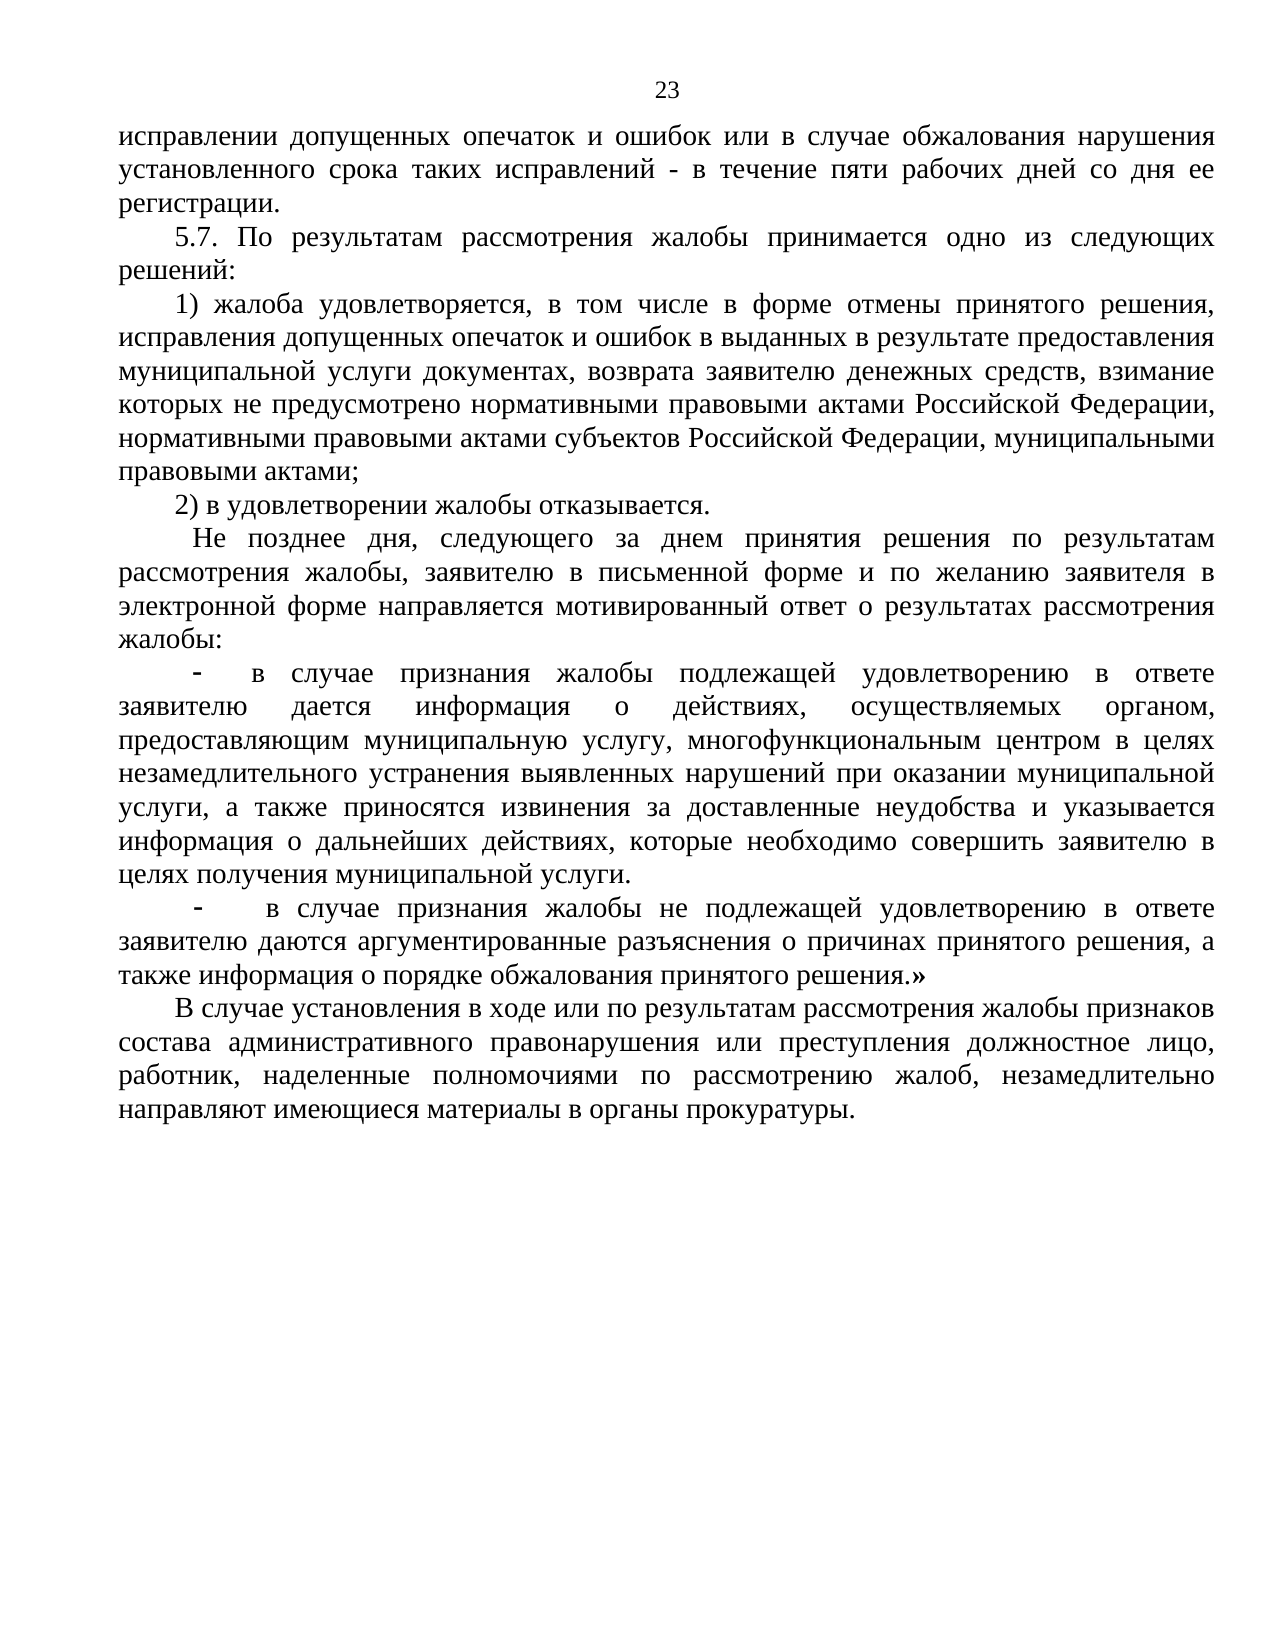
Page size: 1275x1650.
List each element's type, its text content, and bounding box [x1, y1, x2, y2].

list в случае признания жалобы подлежащей удовлетворению в ответе заявителю дается информация о действиях, осуществляемых органом, предоставляющим муниципальную услугу, многофункциональным центром в целях незамедлительного устранения выявленных нарушений при оказании муниципальной услуги, а также приносятся извинения за доставленные неудобства и указывается информация о дальнейших действиях, которые необходимо совершить заявителю в целях получения муниципальной услуги. [118, 655, 1216, 890]
text В случае установления в ходе или по результатам рассмотрения жалобы признаков состава административного правонарушения или преступления должностное лицо, работник, наделенные полномочиями по рассмотрению жалоб, незамедлительно направляют имеющиеся материалы в органы прокуратуры. [118, 990, 1216, 1124]
text 5.7. По результатам рассмотрения жалобы принимается одно из следующих решений: [118, 219, 1216, 286]
list в случае признания жалобы не подлежащей удовлетворению в ответе заявителю даются аргументированные разъяснения о причинах принятого решения, а также информация о порядке обжалования принятого решения.» [118, 890, 1216, 990]
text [118, 118, 1216, 219]
text 2) в удовлетворении жалобы отказывается. [118, 487, 1216, 521]
text 1) жалоба удовлетворяется, в том числе в форме отмены принятого решения, исправления допущенных опечаток и ошибок в выданных в результате предоставления муниципальной услуги документах, возврата заявителю денежных средств, взимание которых не предусмотрено нормативными правовыми актами Российской Федерации, нормативными правовыми актами субъектов Российской Федерации, муниципальными правовыми актами; [118, 286, 1216, 487]
text Не позднее дня, следующего за днем принятия решения по результатам рассмотрения жалобы, заявителю в письменной форме и по желанию заявителя в электронной форме направляется мотивированный ответ о результатах рассмотрения жалобы: [118, 521, 1216, 655]
